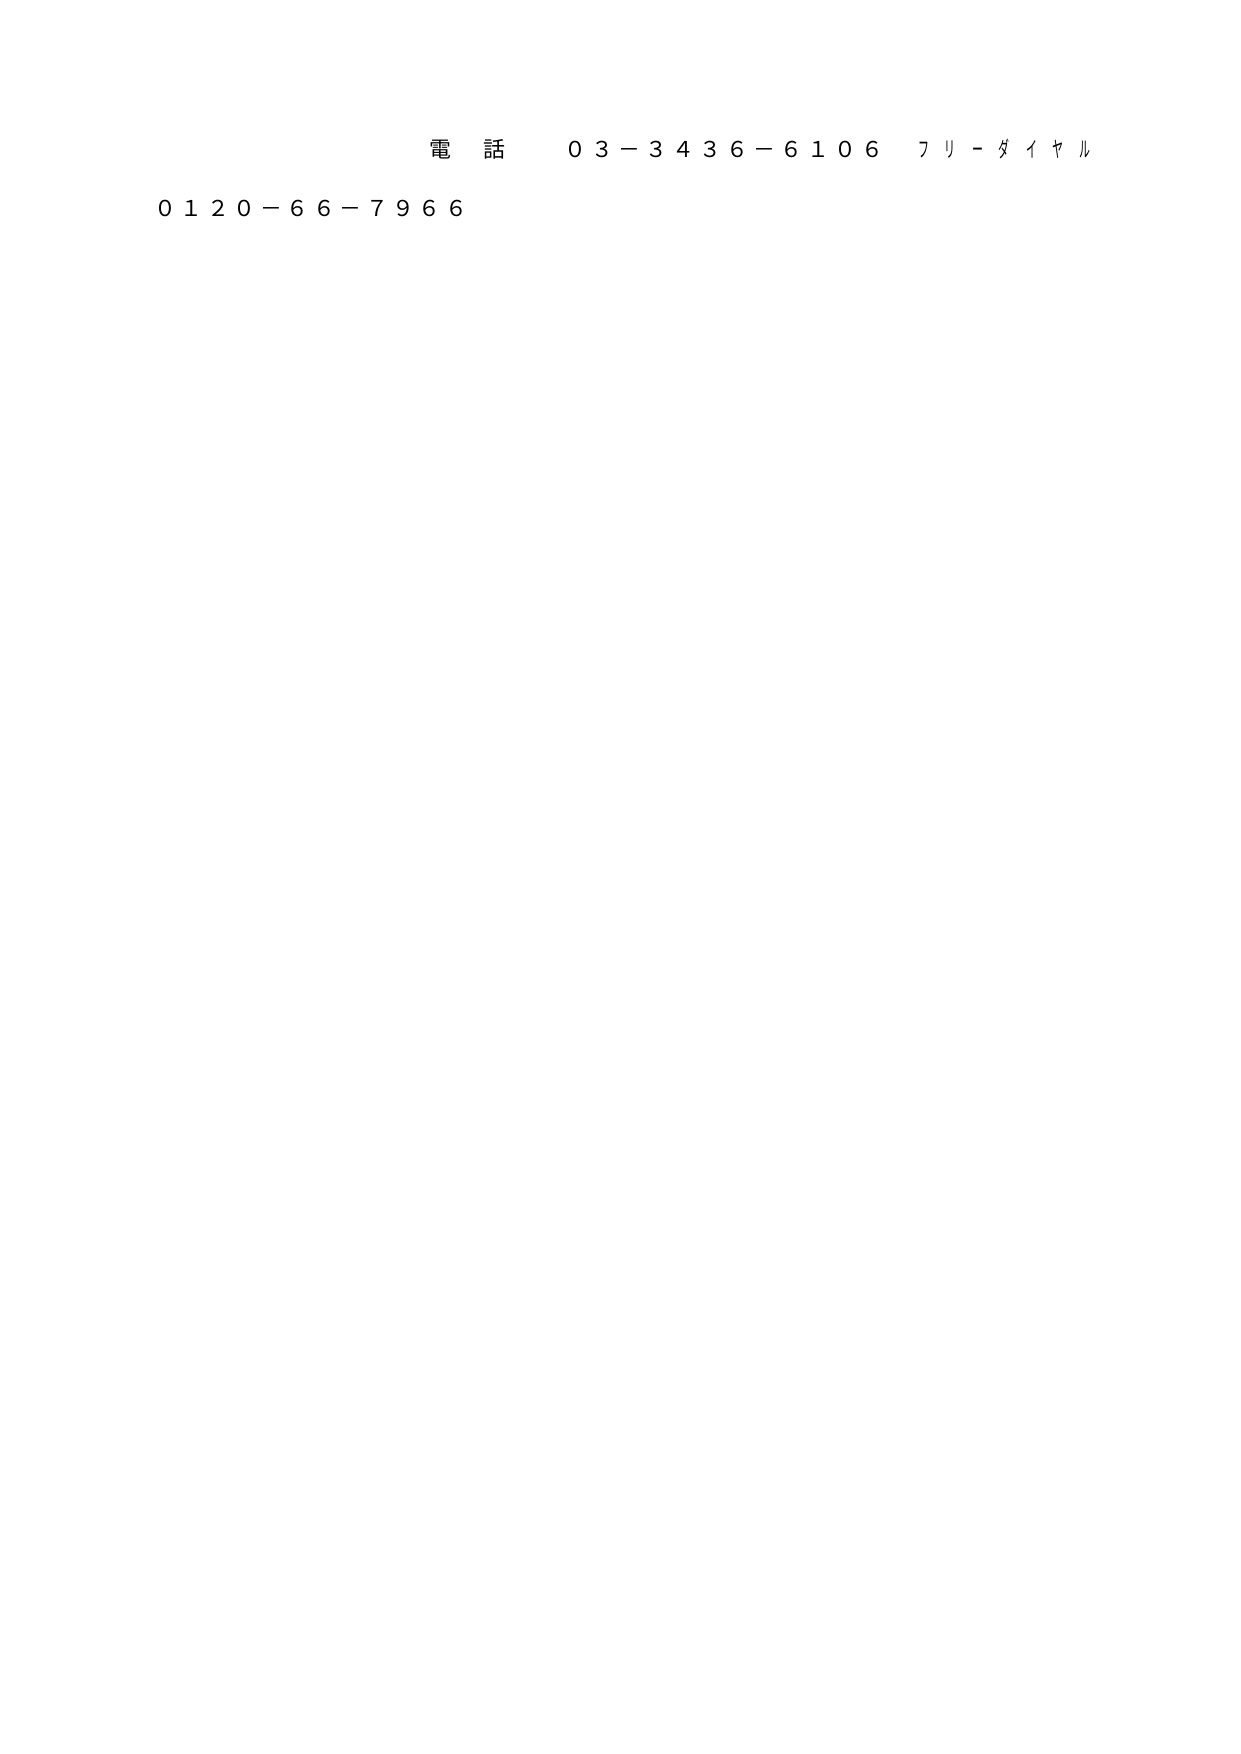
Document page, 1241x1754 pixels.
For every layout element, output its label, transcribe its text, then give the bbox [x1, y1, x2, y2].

text 電 話 ０３－３４３６－６１０６ フリーダイヤル ０１２０－６６－７９６６ [154, 118, 1107, 237]
